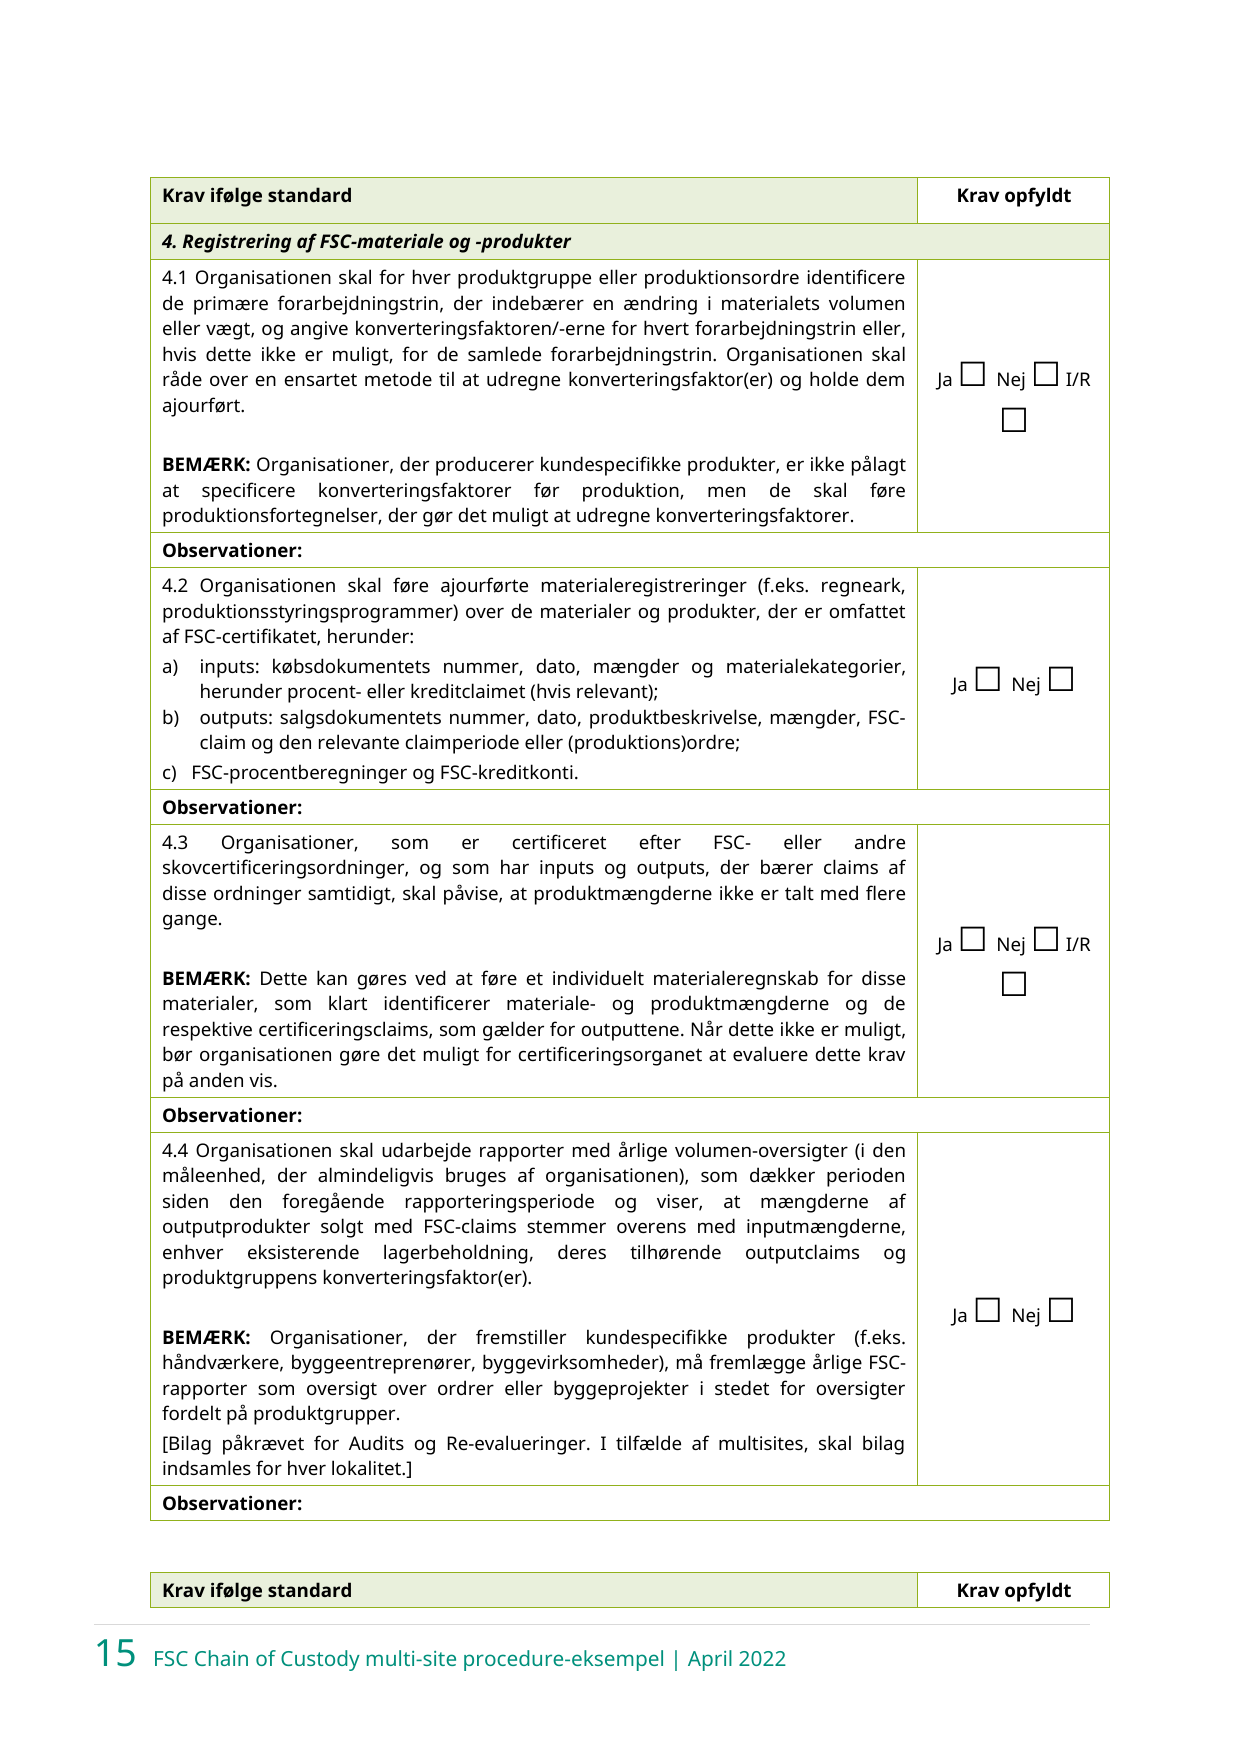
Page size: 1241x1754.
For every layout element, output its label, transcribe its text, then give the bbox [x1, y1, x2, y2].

table_cell 4.3 Organisationer, som er certificeret efter FSC- eller andre skovcertificeringsordninger, og som har inputs og outputs, der bærer claims af disse ordninger samtidigt, skal påvise, at produktmængderne ikke er talt med flere gange. BEMÆRK: Dette kan gøres ved at føre et individuelt materialeregnskab for disse materialer, som klart identificerer materiale- og produktmængderne og de respektive certificeringsclaims, som gælder for outputtene. Når dette ikke er muligt, bør organisationen gøre det muligt for certificeringsorganet at evaluere dette krav på anden vis. [151, 825, 917, 1097]
table_cell Ja Nej [918, 1133, 1109, 1485]
table_header Krav ifølge standard [151, 178, 917, 223]
table_cell 4.2 Organisationen skal føre ajourførte materialeregistreringer (f.eks. regneark, produktionsstyringsprogrammer) over de materialer og produkter, der er omfattet af FSC-certifikatet, herunder: inputs: købsdokumentets nummer, dato, mængder og materialekategorier, herunder procent- eller kreditclaimet (hvis relevant); outputs: salgsdokumentets nummer, dato, produktbeskrivelse, mængder, FSC-claim og den relevante claimperiode eller (produktions)ordre; c) FSC-procentberegninger og FSC-kreditkonti. [151, 568, 917, 789]
table_cell Ja Nej I/R [918, 825, 1109, 1097]
table_header Krav ifølge standard [151, 1573, 917, 1607]
table_cell Observationer: [151, 1098, 1109, 1132]
table_cell 4.1 Organisationen skal for hver produktgruppe eller produktionsordre identificere de primære forarbejdningstrin, der indebærer en ændring i materialets volumen eller vægt, og angive konverteringsfaktoren/-erne for hvert forarbejdningstrin eller, hvis dette ikke er muligt, for de samlede forarbejdningstrin. Organisationen skal råde over en ensartet metode til at udregne konverteringsfaktor(er) og holde dem ajourført. BEMÆRK: Organisationer, der producerer kundespecifikke produkter, er ikke pålagt at specificere konverteringsfaktorer før produktion, men de skal føre produktionsfortegnelser, der gør det muligt at udregne konverteringsfaktorer. [151, 260, 917, 532]
table_header Krav opfyldt [918, 178, 1109, 223]
table_cell Observationer: [151, 533, 1109, 567]
table_cell Ja Nej I/R [918, 260, 1109, 532]
table_cell 4.4 Organisationen skal udarbejde rapporter med årlige volumen-oversigter (i den måleenhed, der almindeligvis bruges af organisationen), som dækker perioden siden den foregående rapporteringsperiode og viser, at mængderne af outputprodukter solgt med FSC-claims stemmer overens med inputmængderne, enhver eksisterende lagerbeholdning, deres tilhørende outputclaims og produktgruppens konverteringsfaktor(er). BEMÆRK: Organisationer, der fremstiller kundespecifikke produkter (f.eks. håndværkere, byggeentreprenører, byggevirksomheder), må fremlægge årlige FSC-rapporter som oversigt over ordrer eller byggeprojekter i stedet for oversigter fordelt på produktgrupper. [Bilag påkrævet for Audits og Re-evalueringer. I tilfælde af multisites, skal bilag indsamles for hver lokalitet.] [151, 1133, 917, 1485]
table_cell Ja Nej [918, 568, 1109, 789]
table_header Krav opfyldt [918, 1573, 1109, 1607]
table_cell Observationer: [151, 1486, 1109, 1520]
table_cell Observationer: [151, 790, 1109, 824]
table_cell 4. Registrering af FSC-materiale og -produkter [151, 224, 1109, 259]
